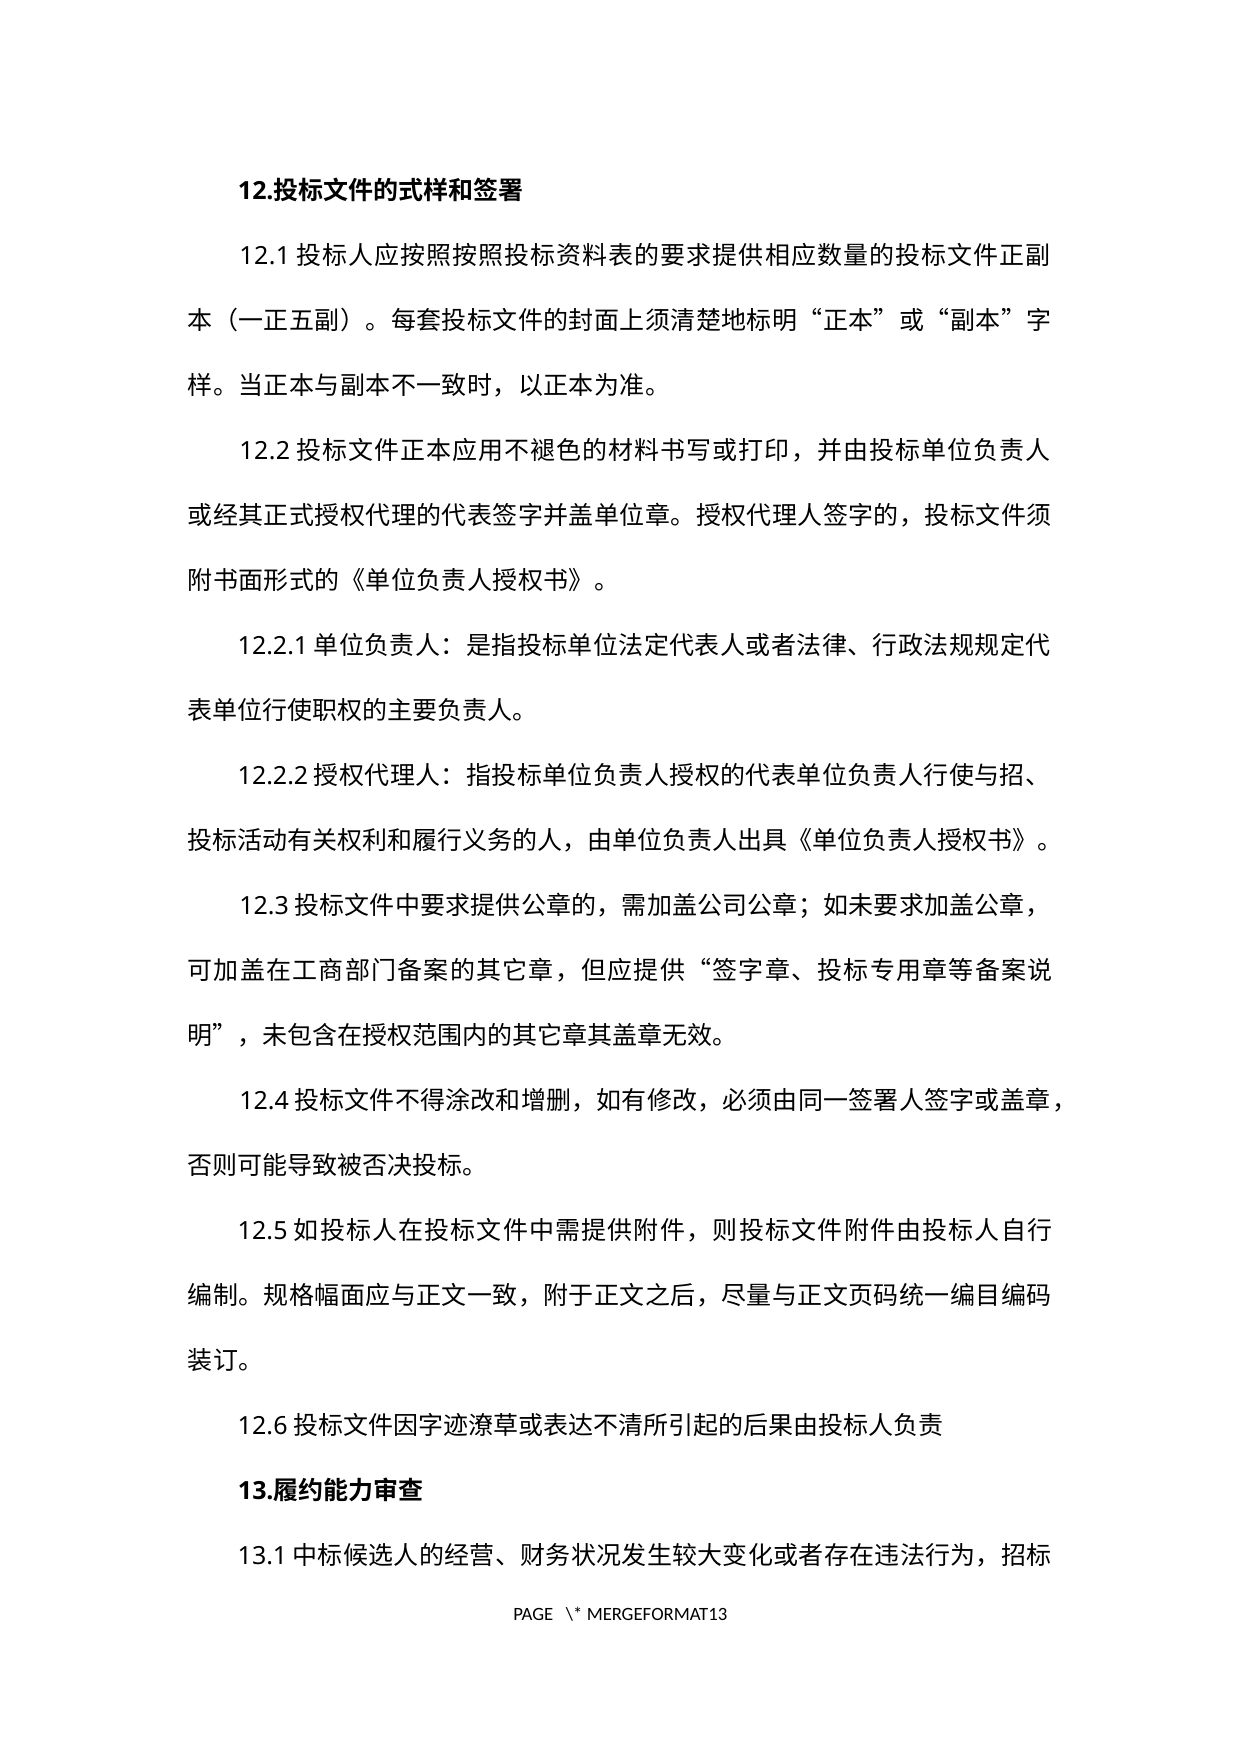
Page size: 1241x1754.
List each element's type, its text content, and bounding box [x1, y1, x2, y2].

text 12.2.2授权代理人：指投标单位负责人授权的代表单位负责人行使与招、投标活动有关权利和履行义务的人，由单位负责人出具《单位负责人授权书》。 [187, 741, 1053, 871]
text 12.2投标文件正本应用不褪色的材料书写或打印，并由投标单位负责人或经其正式授权代理的代表签字并盖单位章。授权代理人签字的，投标文件须附书面形式的《单位负责人授权书》。 [187, 416, 1053, 611]
text 13.履约能力审查 [187, 1456, 1053, 1521]
text 12.4投标文件不得涂改和增删，如有修改，必须由同一签署人签字或盖章，否则可能导致被否决投标。 [187, 1066, 1053, 1196]
text 12.6投标文件因字迹潦草或表达不清所引起的后果由投标人负责 [187, 1391, 1053, 1456]
text 12.2.1单位负责人：是指投标单位法定代表人或者法律、行政法规规定代表单位行使职权的主要负责人。 [187, 611, 1053, 741]
text 12.1投标人应按照按照投标资料表的要求提供相应数量的投标文件正副本（一正五副）。每套投标文件的封面上须清楚地标明“正本”或“副本”字样。当正本与副本不一致时，以正本为准。 [187, 221, 1053, 416]
text 12.5如投标人在投标文件中需提供附件，则投标文件附件由投标人自行编制。规格幅面应与正文一致，附于正文之后，尽量与正文页码统一编目编码装订。 [187, 1196, 1053, 1391]
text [187, 1521, 1053, 1586]
text 12.投标文件的式样和签署 [187, 156, 1053, 221]
text 12.3投标文件中要求提供公章的，需加盖公司公章；如未要求加盖公章，可加盖在工商部门备案的其它章，但应提供“签字章、投标专用章等备案说明”，未包含在授权范围内的其它章其盖章无效。 [187, 871, 1053, 1066]
